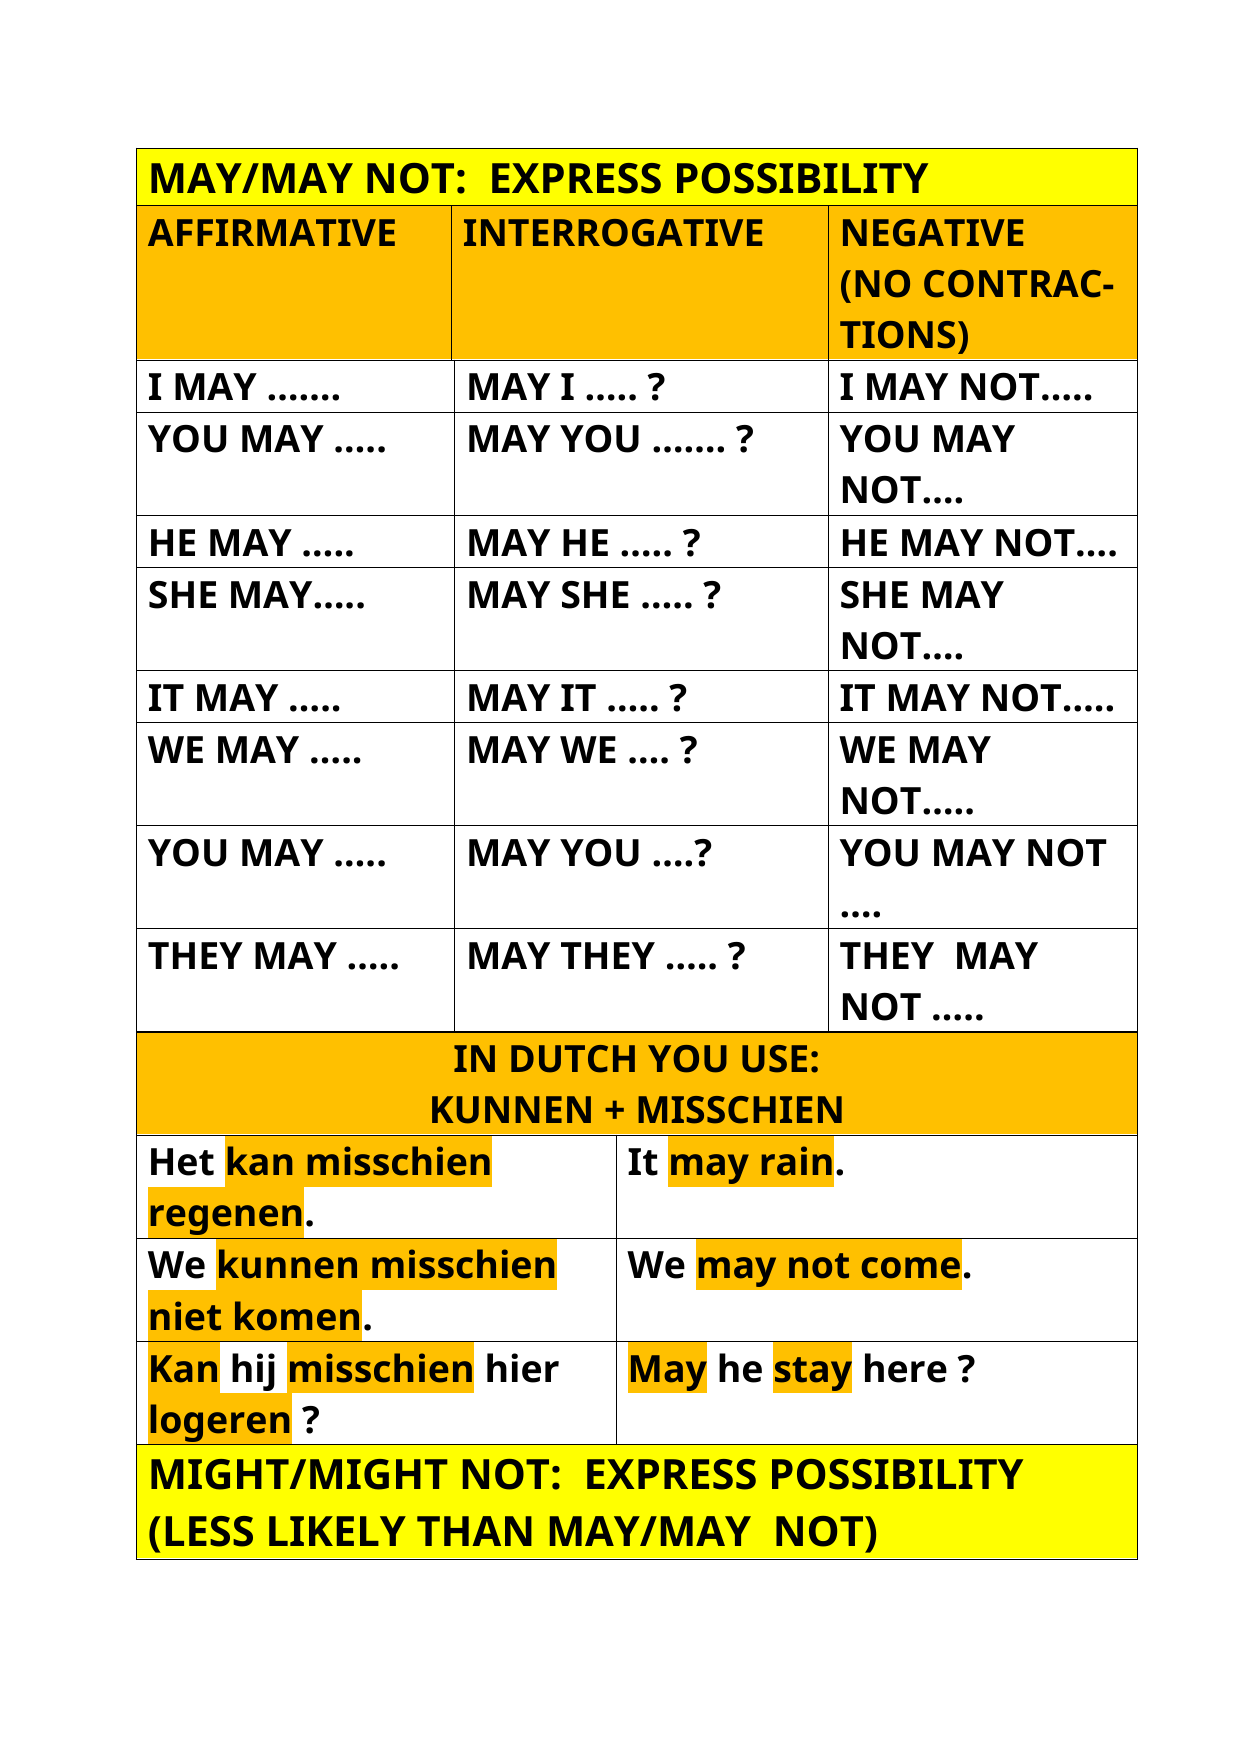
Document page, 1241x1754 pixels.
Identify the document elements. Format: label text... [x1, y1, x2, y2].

table_cell WE MAY NOT….. [829, 723, 1137, 825]
table_cell MAY I ….. ? [455, 361, 828, 412]
table_cell NEGATIVE (NO CONTRAC-TIONS) [829, 206, 1137, 359]
table_cell Kan hij misschien hier logeren ? [220, 1342, 287, 1393]
table_cell Het kan misschien regenen. [304, 1136, 616, 1238]
table_cell We kunnen misschien niet komen. [362, 1239, 616, 1341]
table_cell We may not come. [617, 1239, 1137, 1341]
table_cell MAY YOU ……. ? [455, 413, 828, 515]
table_cell YOU MAY NOT …. [829, 826, 1137, 928]
table_cell May he stay here ? [617, 1342, 1137, 1444]
table_cell IT MAY NOT….. [829, 671, 1137, 722]
table_cell MIGHT/MIGHT NOT: EXPRESS POSSIBILITY (LESS LIKELY THAN MAY/MAY NOT) [137, 1445, 1137, 1558]
table_cell SHE MAY….. [137, 568, 454, 670]
table_cell Kan hij misschien hier logeren ? [292, 1342, 616, 1444]
table_cell It may rain. [617, 1136, 1137, 1238]
table_cell HE MAY NOT…. [829, 516, 1137, 567]
table_cell IT MAY ….. [137, 671, 454, 722]
table_header MAY/MAY NOT: EXPRESS POSSIBILITY [137, 149, 1137, 205]
table_cell YOU MAY ….. [137, 826, 454, 928]
table_cell YOU MAY ….. [137, 413, 454, 515]
table_cell YOU MAY NOT…. [829, 413, 1137, 515]
table_cell MAY SHE ….. ? [455, 568, 828, 670]
table_cell SHE MAY NOT…. [829, 568, 1137, 670]
table_cell MAY THEY ….. ? [455, 929, 828, 1031]
table_cell WE MAY ….. [137, 723, 454, 825]
table_cell Het kan misschien regenen. [137, 1136, 225, 1238]
table_cell I MAY ……. [137, 361, 454, 412]
table_cell MAY YOU ….? [455, 826, 828, 928]
table_cell MAY IT ….. ? [455, 671, 828, 722]
table_cell MAY HE ….. ? [455, 516, 828, 567]
table_cell We kunnen misschien niet komen. [137, 1239, 216, 1341]
table_cell AFFIRMATIVE [137, 206, 451, 359]
table_cell MAY WE …. ? [455, 723, 828, 825]
table_cell HE MAY ….. [137, 516, 454, 567]
table_cell THEY MAY ….. [137, 929, 454, 1031]
table_cell THEY MAY NOT ….. [829, 929, 1137, 1031]
table_cell INTERROGATIVE [452, 206, 828, 359]
table_cell IN DUTCH YOU USE: KUNNEN + MISSCHIEN [137, 1033, 1137, 1134]
table_cell I MAY NOT….. [829, 361, 1137, 412]
